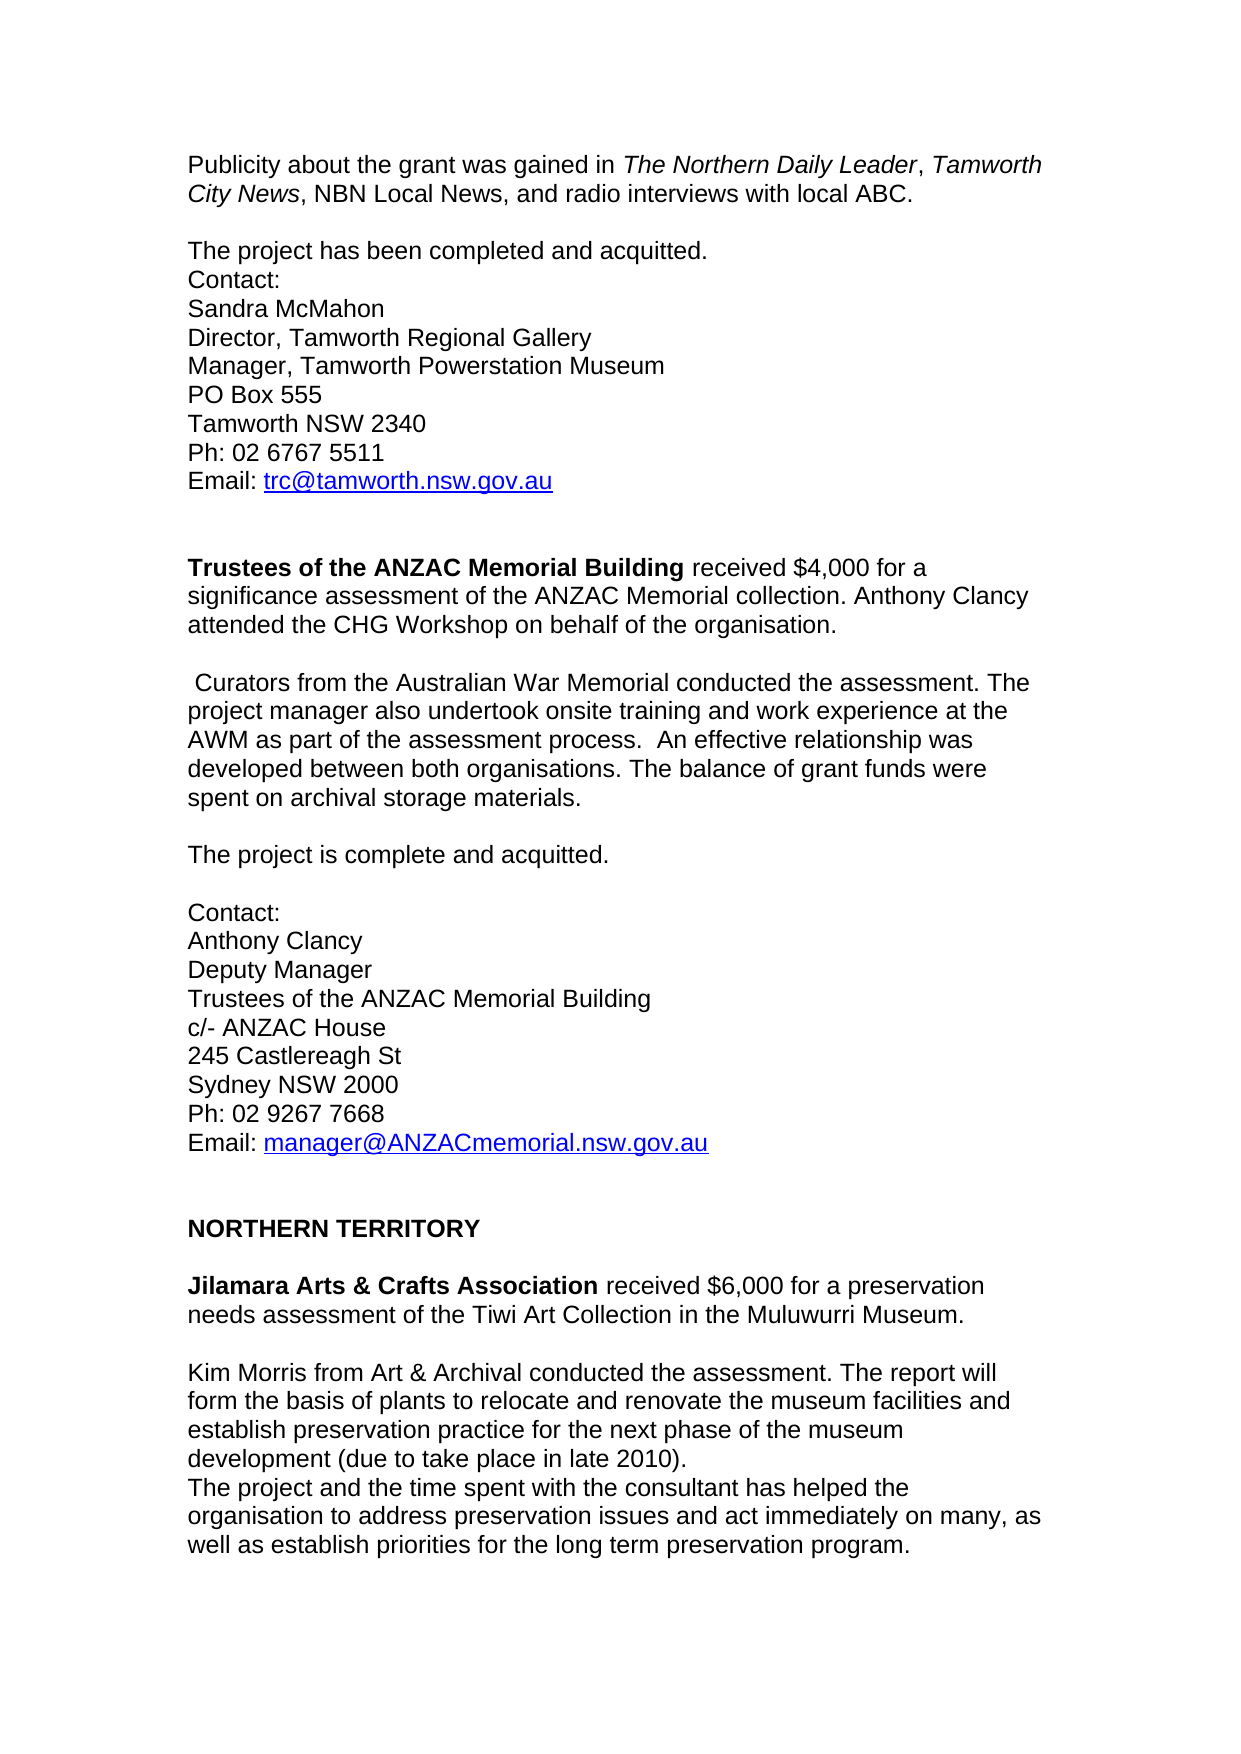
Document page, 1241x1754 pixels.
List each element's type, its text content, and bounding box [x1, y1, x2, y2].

text Tamworth NSW 2340 [187, 409, 1053, 437]
text attended the CHG Workshop on behalf of the organisation. [187, 610, 1053, 639]
text Publicity about the grant was gained in The Northern Daily Leader, Tamworth City News, NBN Local News, and radio interviews with local ABC. [187, 150, 1053, 207]
text The project has been completed and acquitted. [187, 236, 1053, 265]
text c/- ANZAC House [187, 1012, 1053, 1041]
text Deputy Manager [187, 955, 1053, 984]
text Curators from the Australian War Memorial conducted the assessment. The project manager also undertook onsite training and work experience at the AWM as part of the assessment process. An effective relationship was developed between both organisations. The balance of grant funds were spent on archival storage materials. [187, 667, 1053, 811]
text The project and the time spent with the consultant has helped the organisation to address preservation issues and act immediately on many, as well as establish priorities for the long term preservation program. [187, 1472, 1053, 1559]
text Director, Tamworth Regional Gallery [187, 322, 1053, 351]
text Contact: [187, 897, 1053, 926]
text Email: trc@tamworth.nsw.gov.au [187, 466, 1053, 495]
text Email: manager@ANZACmemorial.nsw.gov.au [187, 1127, 1053, 1156]
text Sandra McMahon [187, 294, 1053, 322]
text Ph: 02 9267 7668 [187, 1099, 1053, 1127]
text Jilamara Arts & Crafts Association received $6,000 for a preservation needs assessment of the Tiwi Art Collection in the Muluwurri Museum. [187, 1271, 1053, 1329]
text Contact: [187, 265, 1053, 294]
text NORTHERN TERRITORY [187, 1214, 1053, 1242]
text PO Box 555 [187, 380, 1053, 409]
text The project is complete and acquitted. [187, 840, 1053, 869]
text Sydney NSW 2000 [187, 1070, 1053, 1099]
text Manager, Tamworth Powerstation Museum [187, 351, 1053, 380]
text 245 Castlereagh St [187, 1041, 1053, 1070]
text Trustees of the ANZAC Memorial Building [187, 984, 1053, 1012]
text Kim Morris from Art & Archival conducted the assessment. The report will form the basis of plants to relocate and renovate the museum facilities and establish preservation practice for the next phase of the museum development (due to take place in late 2010). [187, 1357, 1053, 1472]
text Trustees of the ANZAC Memorial Building received $4,000 for a significance assessment of the ANZAC Memorial collection. Anthony Clancy [187, 552, 1053, 610]
text Ph: 02 6767 5511 [187, 437, 1053, 466]
text Anthony Clancy [187, 926, 1053, 955]
